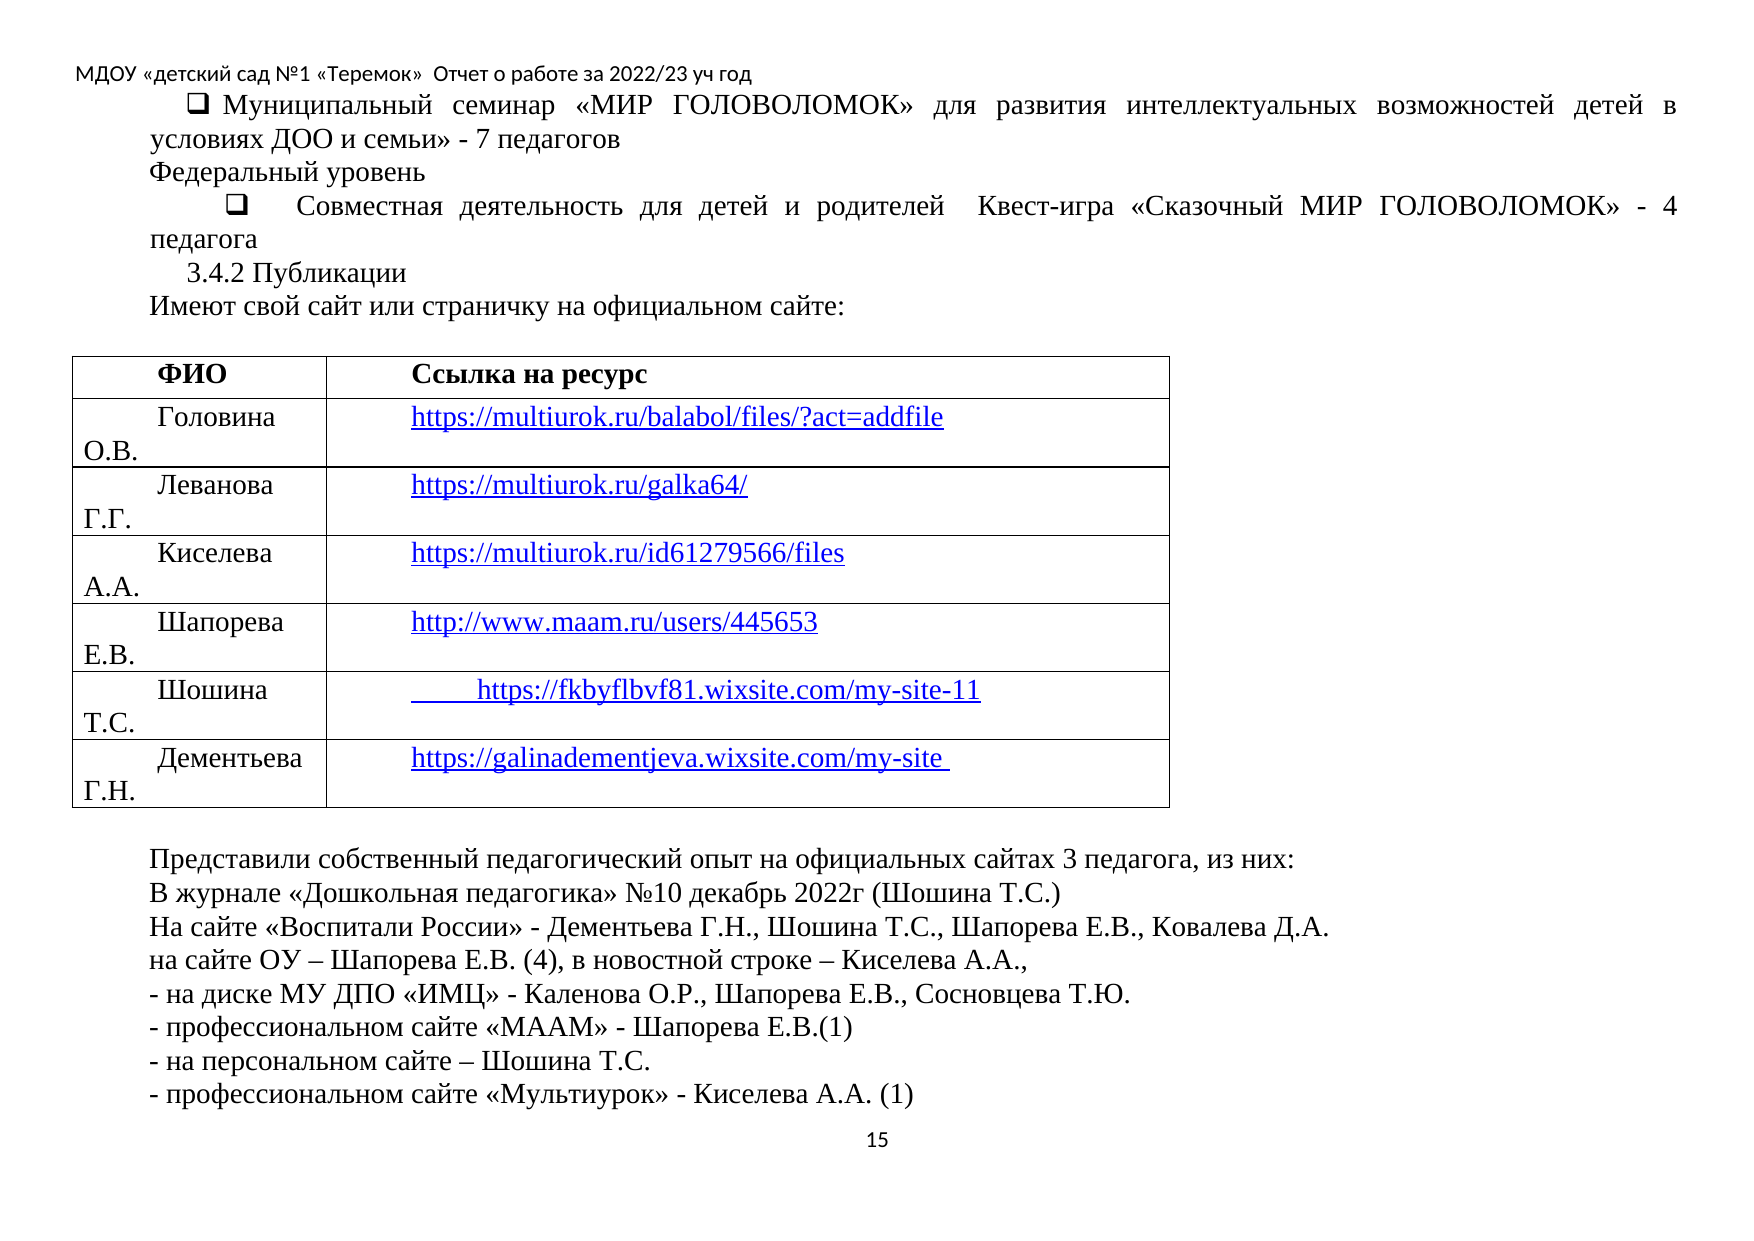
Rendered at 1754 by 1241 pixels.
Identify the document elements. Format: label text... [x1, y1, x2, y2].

text Федеральный уровень [75, 154, 1679, 188]
table_cell https://multiurok.ru/balabol/files/?act=addfile [327, 399, 1169, 466]
table_cell Головина О.В. [73, 399, 326, 466]
text - на диске МУ ДПО «ИМЦ» - Каленова О.Р., Шапорева Е.В., Сосновцева Т.Ю. [75, 976, 1679, 1009]
table_cell Шошина Т.С. [73, 672, 326, 739]
text - профессиональном сайте «Мультиурок» - Киселева А.А. (1) [75, 1076, 1679, 1110]
text - на персональном сайте – Шошина Т.С. [75, 1043, 1679, 1076]
list Муниципальный семинар «МИР ГОЛОВОЛОМОК» для развития интеллектуальных возможностей детей в условиях ДОО и семьи» - 7 педагогов [150, 87, 1679, 154]
table_cell http://www.maam.ru/users/445653 [327, 604, 1169, 671]
table_cell Шапорева Е.В. [73, 604, 326, 671]
list Совместная деятельность для детей и родителей Квест-игра «Сказочный МИР ГОЛОВОЛОМОК» - 4 педагога [150, 188, 1679, 255]
table_cell https://multiurok.ru/galka64/ [327, 468, 1169, 534]
table_cell Дементьева Г.Н. [73, 740, 326, 807]
table_cell https://fkbyflbvf81.wixsite.com/my-site-11 [327, 672, 1169, 739]
text На сайте «Воспитали России» - Дементьева Г.Н., Шошина Т.С., Шапорева Е.В., Ковалева Д.А. [75, 909, 1679, 942]
text - профессиональном сайте «МААМ» - Шапорева Е.В.(1) [75, 1009, 1679, 1043]
table_cell Киселева А.А. [73, 536, 326, 603]
table_cell https://galinadementjeva.wixsite.com/my-site [327, 740, 1169, 807]
table_cell Леванова Г.Г. [73, 468, 326, 534]
text В журнале «Дошкольная педагогика» №10 декабрь 2022г (Шошина Т.С.) [75, 875, 1679, 909]
table_header Ссылка на ресурс [327, 357, 1169, 398]
text Представили собственный педагогический опыт на официальных сайтах 3 педагога, из них: [75, 842, 1679, 875]
table_cell https://multiurok.ru/id61279566/files [327, 536, 1169, 603]
text 3.4.2 Публикации [112, 255, 1679, 288]
table_header ФИО [73, 357, 326, 398]
text Имеют свой сайт или страничку на официальном сайте: [75, 288, 1679, 322]
text на сайте ОУ – Шапорева Е.В. (4), в новостной строке – Киселева А.А., [75, 942, 1679, 976]
